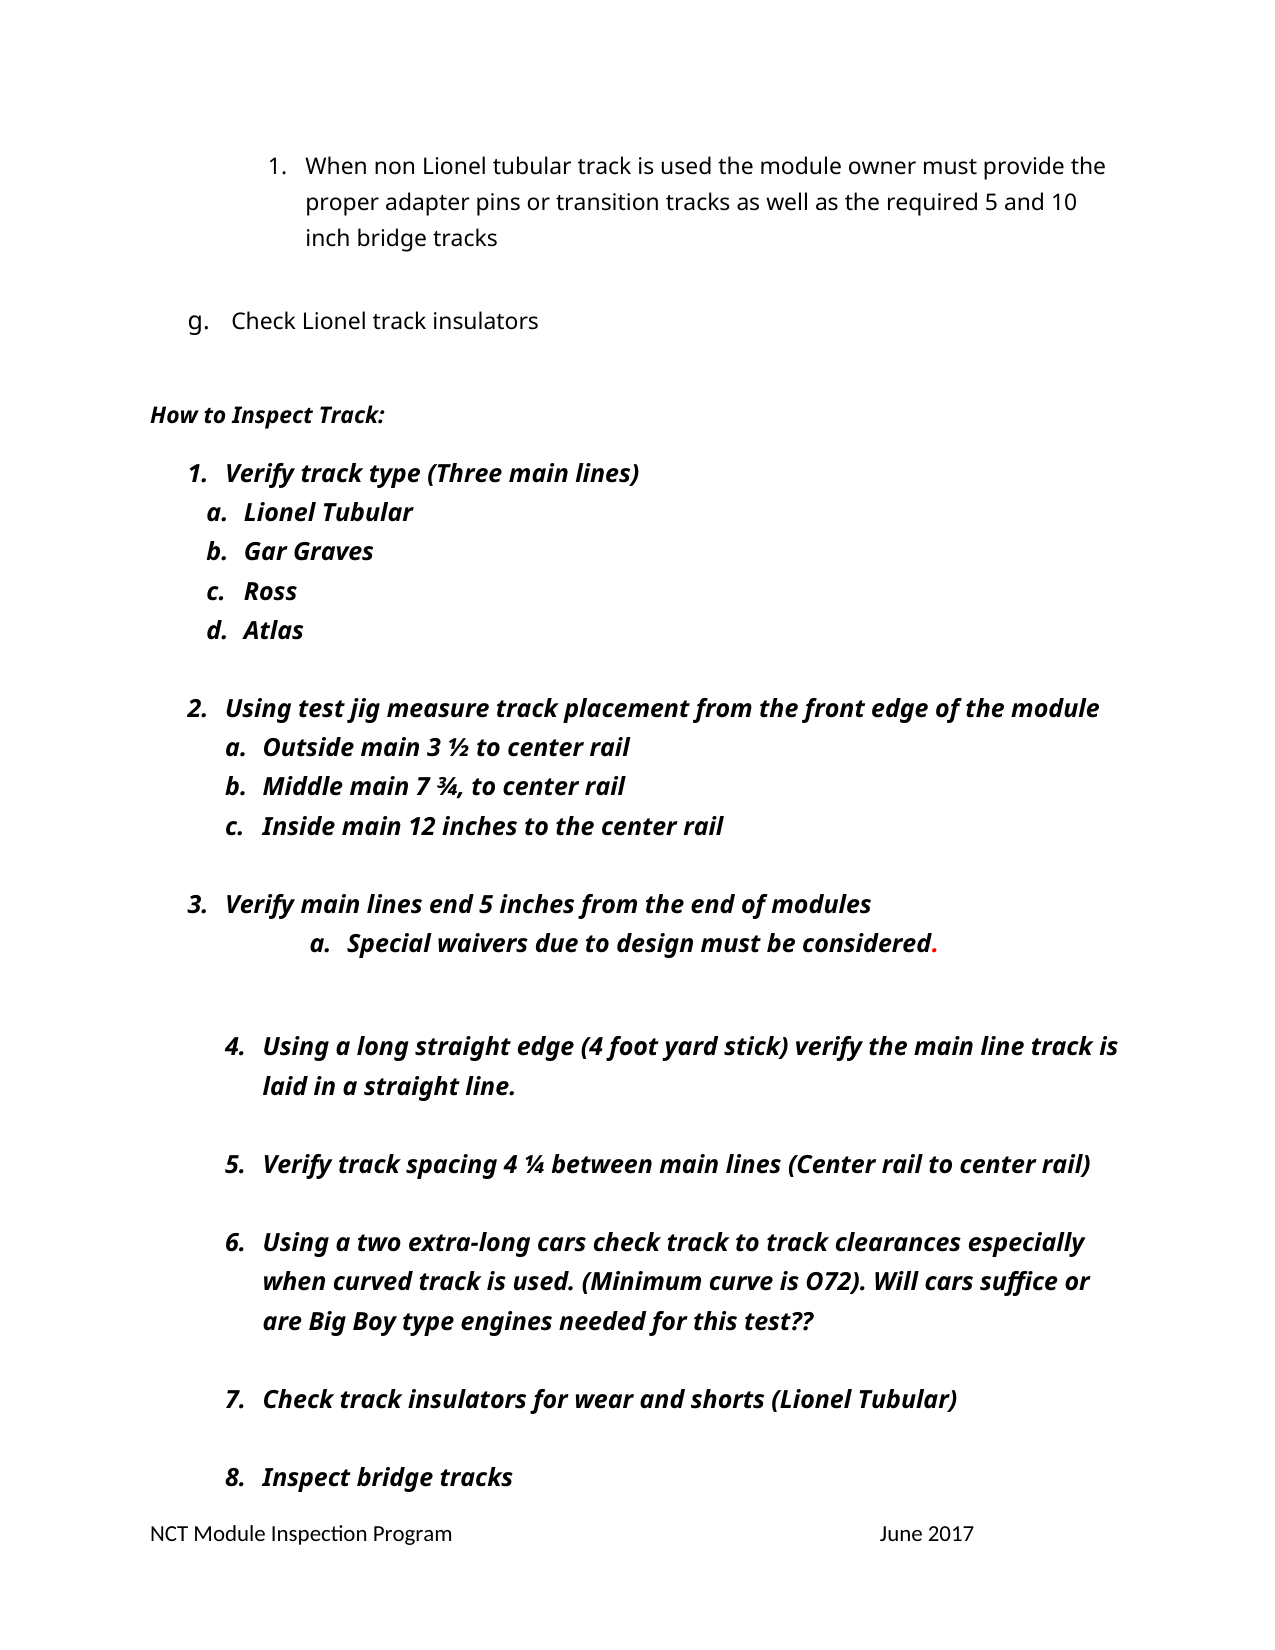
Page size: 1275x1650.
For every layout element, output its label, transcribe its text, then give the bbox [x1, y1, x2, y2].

list Check Lionel track insulators [187, 294, 1125, 339]
list Using a two extra-long cars check track to track clearances especially when curved track is used. (Minimum curve is O72). Will cars suffice or are Big Boy type engines needed for this test?? [225, 1225, 1125, 1337]
list When non Lionel tubular track is used the module owner must provide the proper adapter pins or transition tracks as well as the required 5 and 10 inch bridge tracks [268, 150, 1125, 253]
list Verify track type (Three main lines) [187, 456, 1125, 490]
list Verify main lines end 5 inches from the end of modules [187, 887, 1125, 921]
list Special waivers due to design must be considered. [309, 926, 1125, 960]
list Verify track spacing 4 ¼ between main lines (Center rail to center rail) [225, 1147, 1125, 1181]
list Inspect bridge tracks [225, 1460, 1125, 1494]
list Inside main 12 inches to the center rail [225, 808, 1125, 842]
list Outside main 3 ½ to center rail [225, 730, 1125, 764]
list Check track insulators for wear and shorts (Lionel Tubular) [225, 1382, 1125, 1416]
list Lionel Tubular [206, 495, 1125, 529]
text How to Inspect Track: [150, 399, 1125, 430]
list Using a long straight edge (4 foot yard stick) verify the main line track is laid in a straight line. [225, 1029, 1125, 1102]
list Gar Graves [206, 534, 1125, 568]
list Atlas [206, 612, 1125, 646]
list Ross [206, 573, 1125, 607]
list Using test jig measure track placement from the front edge of the module [187, 691, 1125, 725]
list Middle main 7 ¾, to center rail [225, 769, 1125, 803]
